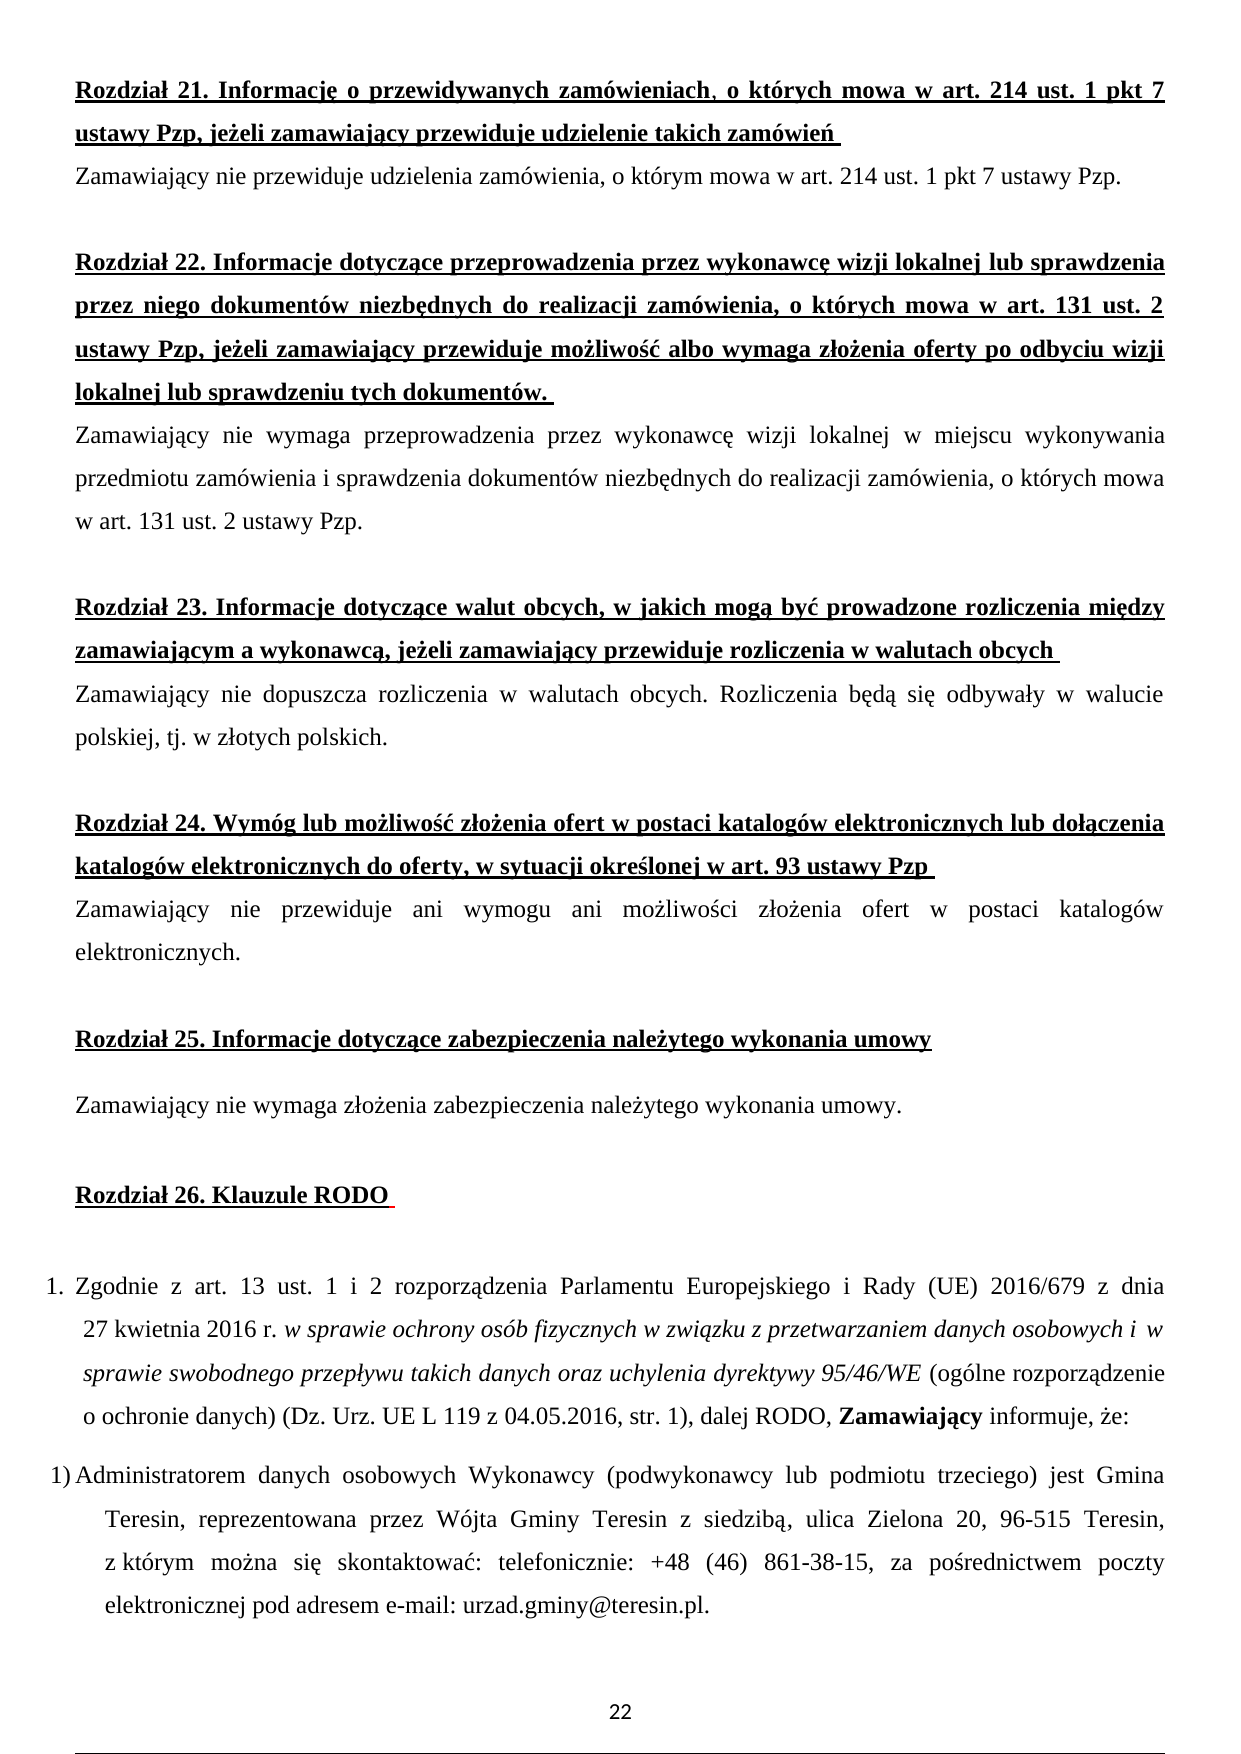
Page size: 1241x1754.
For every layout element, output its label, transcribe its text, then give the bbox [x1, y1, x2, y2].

text Rozdział 24. Wymóg lub możliwość złożenia ofert w postaci katalogów elektronicznych lub dołączenia katalogów elektronicznych do oferty, w sytuacji określonej w art. 93 ustawy Pzp [75, 836, 1165, 880]
text Rozdział 23. Informacje dotyczące walut obcych, w jakich mogą być prowadzone rozliczenia między zamawiającym a wykonawcą, jeżeli zamawiający przewiduje rozliczenia w walutach obcych [75, 592, 1165, 618]
text Rozdział 25. Informacje dotyczące zabezpieczenia należytego wykonania umowy [75, 1024, 1165, 1052]
text Zamawiający nie wymaga złożenia zabezpieczenia należytego wykonania umowy. [75, 1090, 1165, 1118]
text Rozdział 21. Informację o przewidywanych zamówieniach, o których mowa w art. 214 ust. 1 pkt 7 ustawy Pzp, jeżeli zamawiający przewiduje udzielenie takich zamówień [75, 75, 1165, 100]
text Zamawiający nie wymaga przeprowadzenia przez wykonawcę wizji lokalnej w miejscu wykonywania przedmiotu zamówienia i sprawdzenia dokumentów niezbędnych do realizacji zamówienia, o których mowa w art. 131 ust. 2 ustawy Pzp. [75, 420, 1165, 535]
text Rozdział 21. Informację o przewidywanych zamówieniach, o których mowa w art. 214 ust. 1 pkt 7 ustawy Pzp, jeżeli zamawiający przewiduje udzielenie takich zamówień [75, 103, 1165, 147]
text Rozdział 26. Klauzule RODO [75, 1181, 1165, 1209]
text Rozdział 24. Wymóg lub możliwość złożenia ofert w postaci katalogów elektronicznych lub dołączenia katalogów elektronicznych do oferty, w sytuacji określonej w art. 93 ustawy Pzp [75, 808, 1165, 833]
text Zamawiający nie przewiduje udzielenia zamówienia, o którym mowa w art. 214 ust. 1 pkt 7 ustawy Pzp. [75, 161, 1165, 190]
text Rozdział 22. Informacje dotyczące przeprowadzenia przez wykonawcę wizji lokalnej lub sprawdzenia przez niego dokumentów niezbędnych do realizacji zamówienia, o których mowa w art. 131 ust. 2 ustawy Pzp, jeżeli zamawiający przewiduje możliwość albo wymaga złożenia oferty po odbyciu wizji lokalnej lub sprawdzeniu tych dokumentów. [75, 275, 1165, 359]
text Rozdział 23. Informacje dotyczące walut obcych, w jakich mogą być prowadzone rozliczenia między zamawiającym a wykonawcą, jeżeli zamawiający przewiduje rozliczenia w walutach obcych [75, 620, 1165, 664]
text Zamawiający nie dopuszcza rozliczenia w walutach obcych. Rozliczenia będą się odbywały w walucie polskiej, tj. w złotych polskich. [75, 679, 1165, 751]
list Administratorem danych osobowych Wykonawcy (podwykonawcy lub podmiotu trzeciego) jest Gmina Teresin, reprezentowana przez Wójta Gminy Teresin z siedzibą, ulica Zielona 20, 96-515 Teresin, z którym można się skontaktować: telefonicznie: +48 (46) 861-38-15, za pośrednictwem poczty elektronicznej pod adresem e-mail: urzad.gminy@teresin.pl. [60, 1461, 1165, 1619]
text Rozdział 22. Informacje dotyczące przeprowadzenia przez wykonawcę wizji lokalnej lub sprawdzenia przez niego dokumentów niezbędnych do realizacji zamówienia, o których mowa w art. 131 ust. 2 ustawy Pzp, jeżeli zamawiający przewiduje możliwość albo wymaga złożenia oferty po odbyciu wizji lokalnej lub sprawdzeniu tych dokumentów. [75, 247, 1165, 273]
text Rozdział 22. Informacje dotyczące przeprowadzenia przez wykonawcę wizji lokalnej lub sprawdzenia przez niego dokumentów niezbędnych do realizacji zamówienia, o których mowa w art. 131 ust. 2 ustawy Pzp, jeżeli zamawiający przewiduje możliwość albo wymaga złożenia oferty po odbyciu wizji lokalnej lub sprawdzeniu tych dokumentów. [75, 361, 1165, 406]
text Zamawiający nie przewiduje ani wymogu ani możliwości złożenia ofert w postaci katalogów elektronicznych. [75, 894, 1165, 966]
list Zgodnie z art. 13 ust. 1 i 2 rozporządzenia Parlamentu Europejskiego i Rady (UE) 2016/679 z dnia 27 kwietnia 2016 r. w sprawie ochrony osób fizycznych w związku z przetwarzaniem danych osobowych i w sprawie swobodnego przepływu takich danych oraz uchylenia dyrektywy 95/46/WE (ogólne rozporządzenie o ochronie danych) (Dz. Urz. UE L 119 z 04.05.2016, str. 1), dalej RODO, Zamawiający informuje, że: [45, 1271, 1165, 1429]
